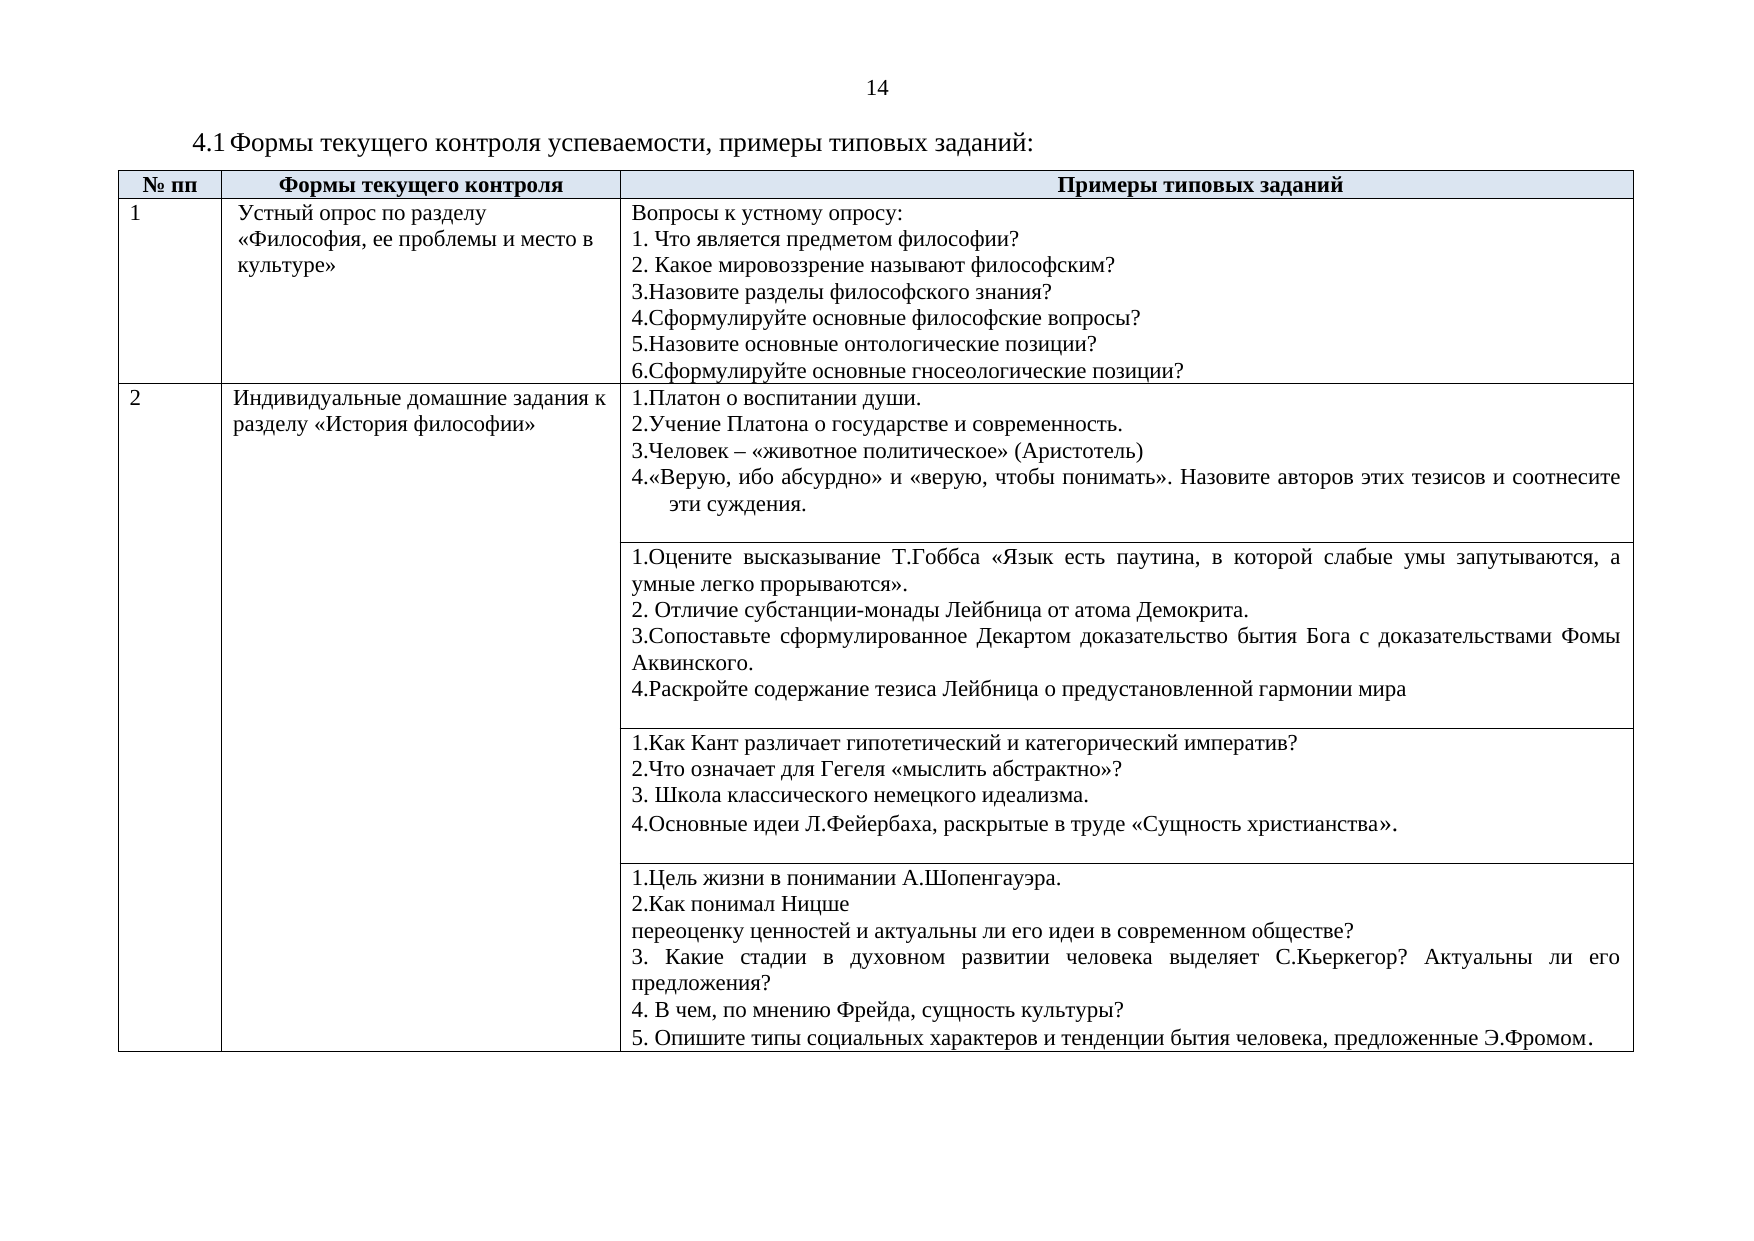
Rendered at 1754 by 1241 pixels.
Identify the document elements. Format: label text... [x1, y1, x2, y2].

table_cell 1.Оцените высказывание Т.Гоббса «Язык есть паутина, в которой слабые умы запутываются, а умные легко прорываются». 2. Отличие субстанции-монады Лейбница от атома Демокрита. 3.Сопоставьте сформулированное Декартом доказательство бытия Бога с доказательствами Фомы Аквинского. 4.Раскройте содержание тезиса Лейбница о предустановленной гармонии мира [621, 543, 1633, 728]
table_cell 2 [119, 384, 221, 1051]
subtitle Формы текущего контроля успеваемости, примеры типовых заданий: [192, 127, 1636, 158]
table_cell Вопросы к устному опросу: 1. Что является предметом философии? 2. Какое мировоззрение называют философским? 3.Назовите разделы философского знания? 4.Сформулируйте основные философские вопросы? 5.Назовите основные онтологические позиции? 6.Сформулируйте основные гносеологические позиции? [621, 199, 1633, 383]
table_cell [621, 864, 1633, 1051]
table_header № пп [119, 171, 221, 198]
table_cell Индивидуальные домашние задания к разделу «История философии» [222, 384, 620, 1051]
table_cell 1.Как Кант различает гипотетический и категорический императив? 2.Что означает для Гегеля «мыслить абстрактно»? 3. Школа классического немецкого идеализма. 4.Основные идеи Л.Фейербаха, раскрытые в труде «Сущность христианства». [621, 729, 1633, 863]
table_header Формы текущего контроля [222, 171, 620, 198]
table_header Примеры типовых заданий [621, 171, 1633, 198]
table_cell 1 [119, 199, 221, 383]
table_cell 1.Платон о воспитании души. 2.Учение Платона о государстве и современность. 3.Человек – «животное политическое» (Аристотель) 4.«Верую, ибо абсурдно» и «верую, чтобы понимать». Назовите авторов этих тезисов и соотнесите эти суждения. [621, 384, 1633, 542]
table_cell Устный опрос по разделу «Философия, ее проблемы и место в культуре» [222, 199, 620, 383]
